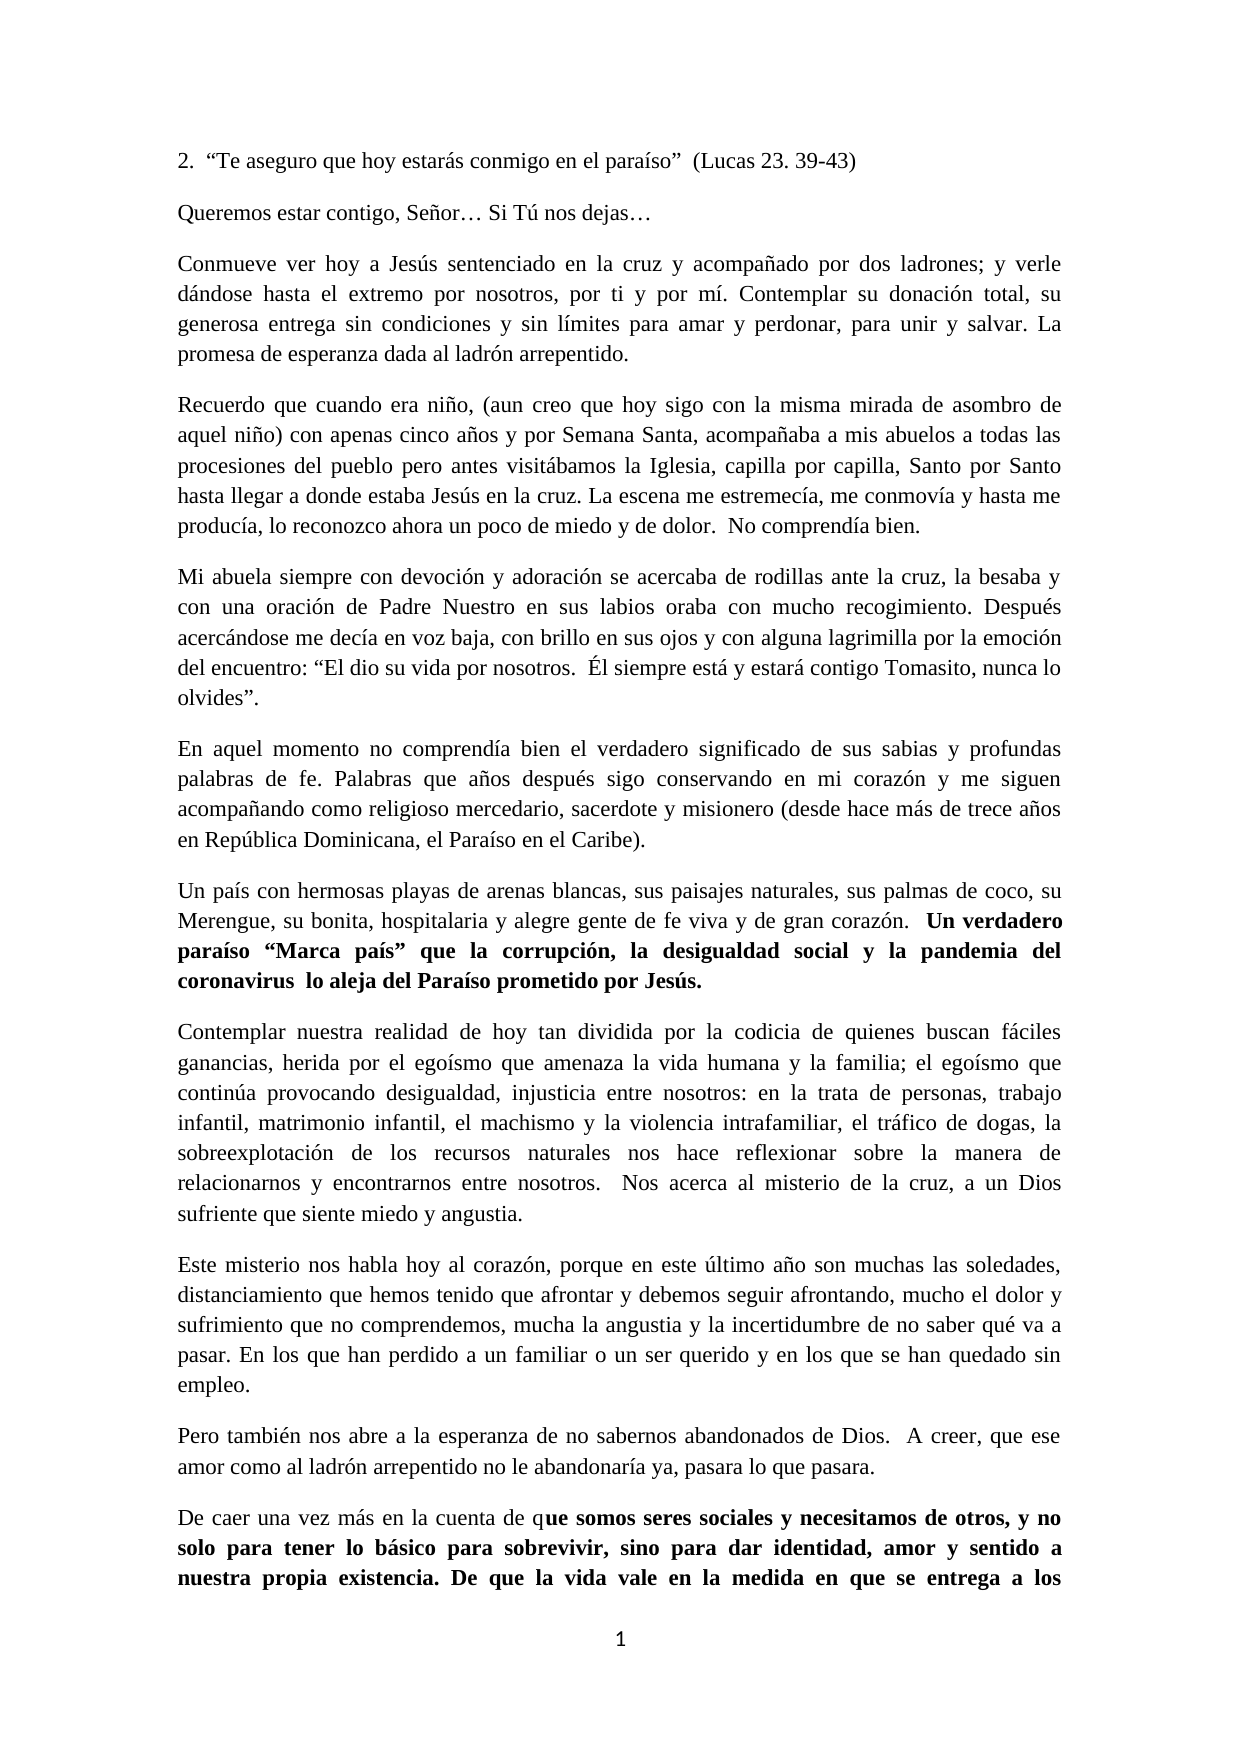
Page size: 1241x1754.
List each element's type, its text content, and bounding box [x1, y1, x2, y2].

text Este misterio nos habla hoy al corazón, porque en este último año son muchas las soledades, distanciamiento que hemos tenido que afrontar y debemos seguir afrontando, mucho el dolor y sufrimiento que no comprendemos, mucha la angustia y la incertidumbre de no saber qué va a pasar. En los que han perdido a un familiar o un ser querido y en los que se han quedado sin empleo. [177, 1251, 1063, 1398]
text Conmueve ver hoy a Jesús sentenciado en la cruz y acompañado por dos ladrones; y verle dándose hasta el extremo por nosotros, por ti y por mí. Contemplar su donación total, su generosa entrega sin condiciones y sin límites para amar y perdonar, para unir y salvar. La promesa de esperanza dada al ladrón arrepentido. [177, 250, 1063, 367]
text Mi abuela siempre con devoción y adoración se acercaba de rodillas ante la cruz, la besaba y con una oración de Padre Nuestro en sus labios oraba con mucho recogimiento. Después acercándose me decía en voz baja, con brillo en sus ojos y con alguna lagrimilla por la emoción del encuentro: “El dio su vida por nosotros. Él siempre está y estará contigo Tomasito, nunca lo olvides”. [177, 563, 1063, 710]
text En aquel momento no comprendía bien el verdadero significado de sus sabias y profundas palabras de fe. Palabras que años después sigo conservando en mi corazón y me siguen acompañando como religioso mercedario, sacerdote y misionero (desde hace más de trece años en República Dominicana, el Paraíso en el Caribe). [177, 735, 1063, 852]
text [177, 1504, 1063, 1591]
text Recuerdo que cuando era niño, (aun creo que hoy sigo con la misma mirada de asombro de aquel niño) con apenas cinco años y por Semana Santa, acompañaba a mis abuelos a todas las procesiones del pueblo pero antes visitábamos la Iglesia, capilla por capilla, Santo por Santo hasta llegar a donde estaba Jesús en la cruz. La escena me estremecía, me conmovía y hasta me producía, lo reconozco ahora un poco de miedo y de dolor. No comprendía bien. [177, 391, 1063, 538]
text Un país con hermosas playas de arenas blancas, sus paisajes naturales, sus palmas de coco, su Merengue, su bonita, hospitalaria y alegre gente de fe viva y de gran corazón. Un verdadero paraíso “Marca país” que la corrupción, la desigualdad social y la pandemia del coronavirus lo aleja del Paraíso prometido por Jesús. [177, 877, 1063, 994]
text Queremos estar contigo, Señor… Si Tú nos dejas… [177, 199, 1063, 225]
text Pero también nos abre a la esperanza de no sabernos abandonados de Dios. A creer, que ese amor como al ladrón arrepentido no le abandonaría ya, pasara lo que pasara. [177, 1423, 1063, 1479]
text 2. “Te aseguro que hoy estarás conmigo en el paraíso” (Lucas 23. 39-43) [177, 148, 1063, 174]
text Contemplar nuestra realidad de hoy tan dividida por la codicia de quienes buscan fáciles ganancias, herida por el egoísmo que amenaza la vida humana y la familia; el egoísmo que continúa provocando desigualdad, injusticia entre nosotros: en la trata de personas, trabajo infantil, matrimonio infantil, el machismo y la violencia intrafamiliar, el tráfico de dogas, la sobreexplotación de los recursos naturales nos hace reflexionar sobre la manera de relacionarnos y encontrarnos entre nosotros. Nos acerca al misterio de la cruz, a un Dios sufriente que siente miedo y angustia. [177, 1018, 1063, 1226]
